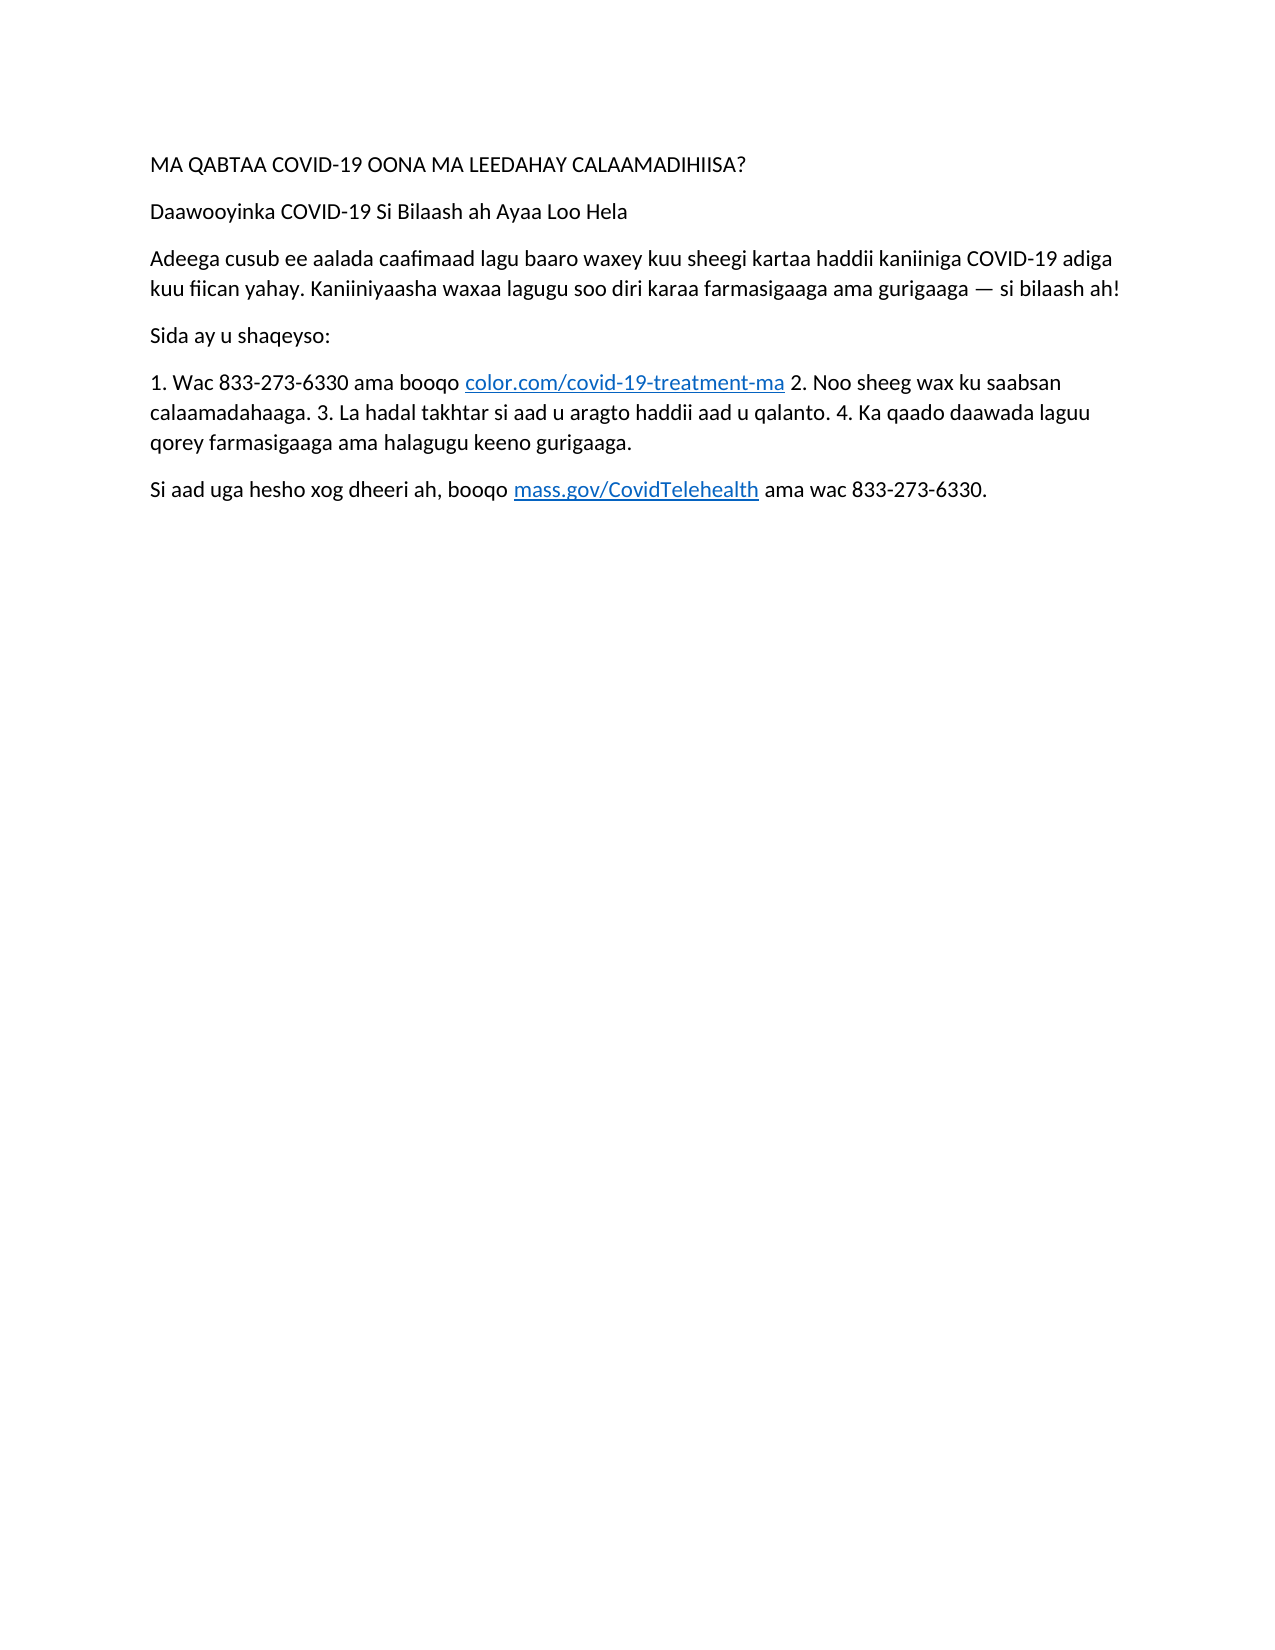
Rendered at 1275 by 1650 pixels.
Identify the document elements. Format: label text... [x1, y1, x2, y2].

text MA QABTAA COVID-19 OONA MA LEEDAHAY CALAAMADIHIISA? [150, 150, 1125, 178]
text Daawooyinka COVID-19 Si Bilaash ah Ayaa Loo Hela [150, 197, 1125, 225]
text Sida ay u shaqeyso: [150, 321, 1125, 349]
text Adeega cusub ee aalada caafimaad lagu baaro waxey kuu sheegi kartaa haddii kaniiniga COVID-19 adiga kuu fiican yahay. Kaniiniyaasha waxaa lagugu soo diri karaa farmasigaaga ama gurigaaga — si bilaash ah! [150, 244, 1125, 302]
text 1. Wac 833-273-6330 ama booqo color.com/covid-19-treatment-ma 2. Noo sheeg wax ku saabsan calaamadahaaga. 3. La hadal takhtar si aad u aragto haddii aad u qalanto. 4. Ka qaado daawada laguu qorey farmasigaaga ama halagugu keeno gurigaaga. [150, 368, 1125, 456]
text Si aad uga hesho xog dheeri ah, booqo mass.gov/CovidTelehealth ama wac 833-273-6330. [150, 475, 1125, 503]
